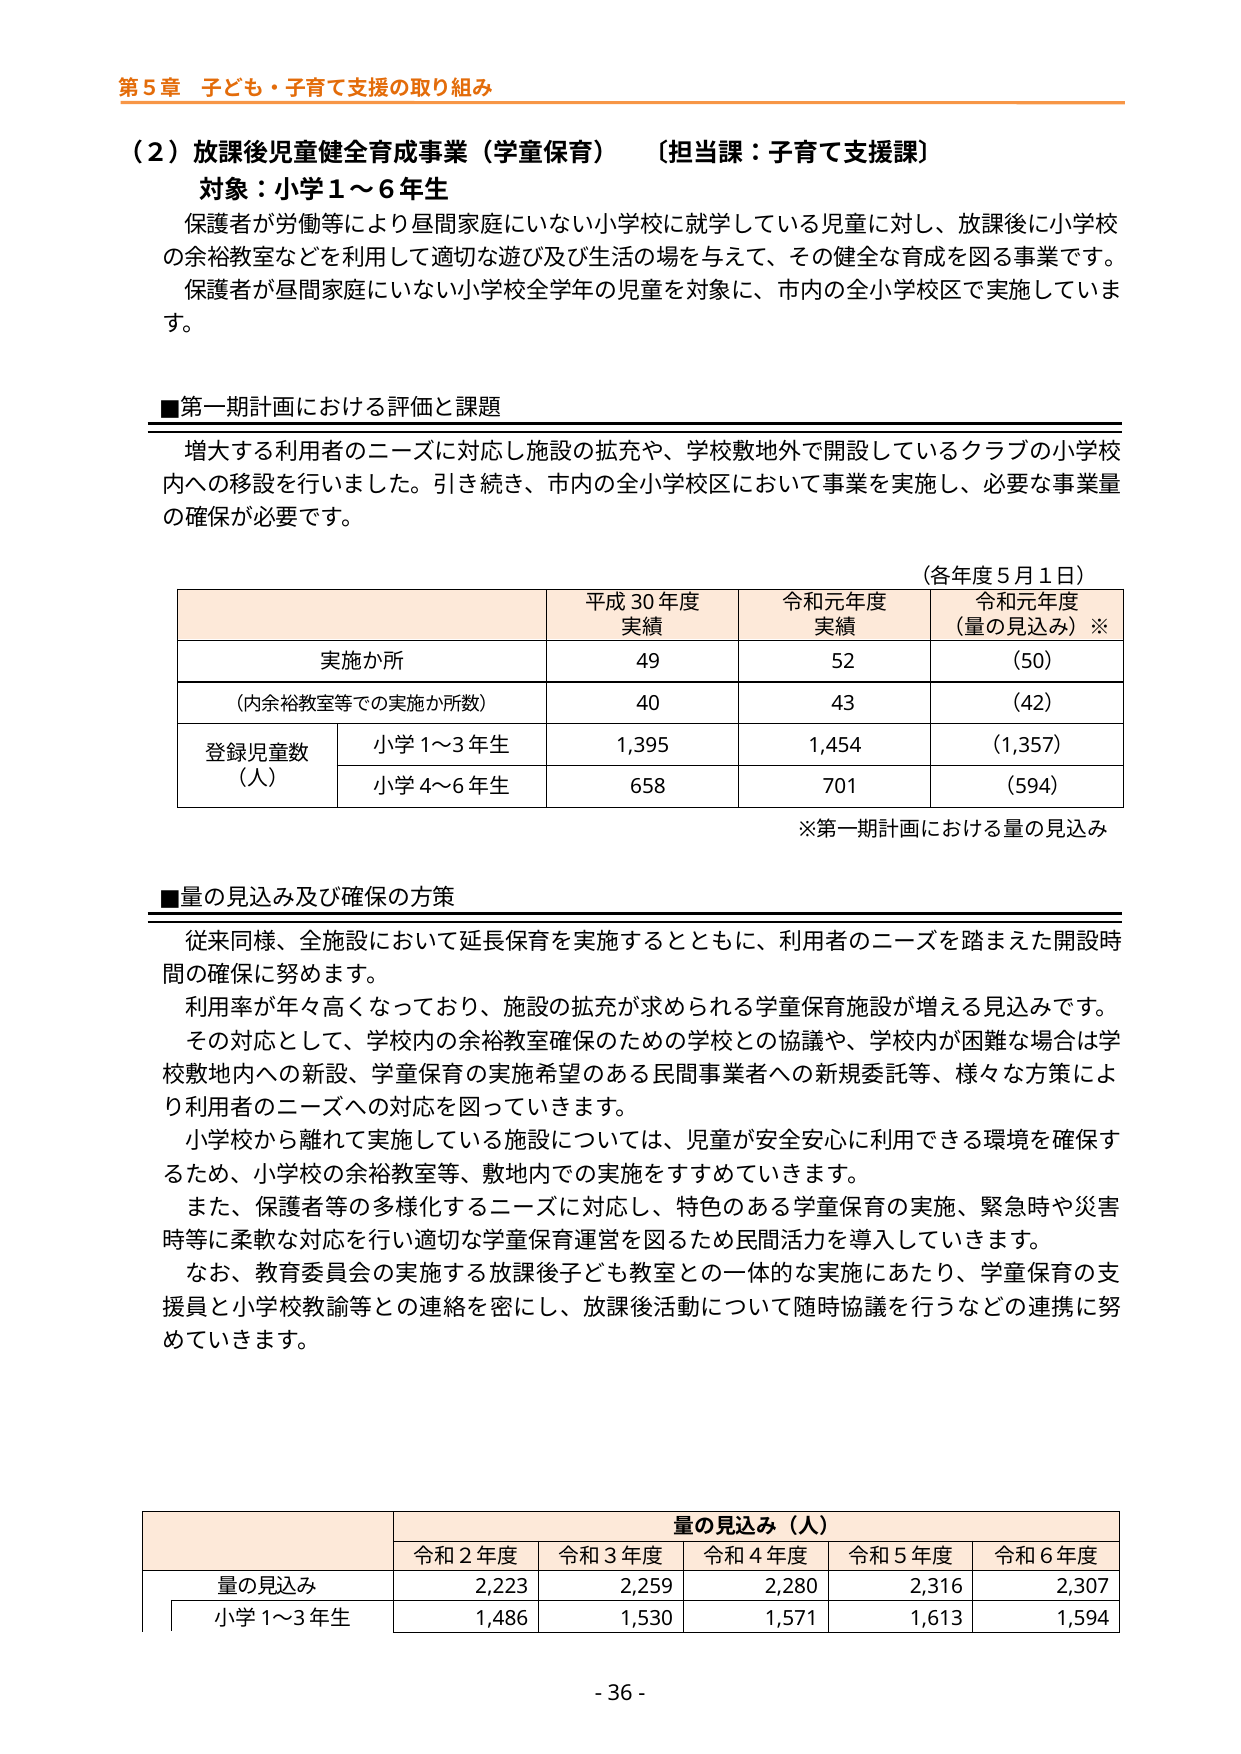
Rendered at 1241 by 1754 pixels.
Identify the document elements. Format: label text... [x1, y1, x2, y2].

table_cell 1,486 [394, 1601, 538, 1632]
text 保護者が昼間家庭にいない小学校全学年の児童を対象に、市内の全小学校区で実施しています。 [162, 272, 1122, 338]
table_cell 量の見込み [143, 1571, 393, 1600]
table_cell （内余裕教室等での実施か所数） [178, 683, 546, 723]
text また、保護者等の多様化するニーズに対応し、特色のある学童保育の実施、緊急時や災害時等に柔軟な対応を行い適切な学童保育運営を図るため民間活力を導入していきます。 [162, 1189, 1122, 1255]
table_cell 小学4～6年生 [338, 766, 546, 807]
text 利用率が年々高くなっており、施設の拡充が求められる学童保育施設が増える見込みです。 [162, 989, 1122, 1022]
table_cell 令和２年度 [394, 1542, 538, 1570]
text （２）放課後児童健全育成事業（学童保育） 〔担当課：子育て支援課〕 [118, 133, 1122, 169]
text 従来同様、全施設において延長保育を実施するとともに、利用者のニーズを踏まえた開設時間の確保に努めます。 [162, 923, 1122, 989]
table_cell 2,307 [973, 1571, 1119, 1600]
table_cell 40 [547, 683, 738, 723]
table_cell 43 [739, 683, 930, 723]
table_cell [143, 1600, 172, 1632]
text なお、教育委員会の実施する放課後子ども教室との一体的な実施にあたり、学童保育の支援員と小学校教諭等との連絡を密にし、放課後活動について随時協議を行うなどの連携に努めていきます。 [162, 1255, 1122, 1355]
text その対応として、学校内の余裕教室確保のための学校との協議や、学校内が困難な場合は学校敷地内への新設、学童保育の実施希望のある民間事業者への新規委託等、様々な方策により利用者のニーズへの対応を図っていきます。 [162, 1022, 1122, 1122]
text 対象：小学１～６年生 [162, 169, 1122, 205]
table_cell 1,395 [547, 724, 738, 765]
table_cell 小学1～3年生 [172, 1601, 393, 1632]
table_header 量の見込み（人） [394, 1512, 1119, 1541]
table_header 令和元年度 実績 [739, 590, 930, 639]
table_header [178, 590, 546, 639]
table_cell 2,223 [394, 1571, 538, 1600]
text 小学校から離れて実施している施設については、児童が安全安心に利用できる環境を確保するため、小学校の余裕教室等、敷地内での実施をすすめていきます。 [162, 1122, 1122, 1189]
table_cell 52 [739, 641, 930, 681]
table_cell 登録児童数 （人） [178, 724, 337, 807]
table_cell 令和４年度 [684, 1542, 828, 1570]
text 増大する利用者のニーズに対応し施設の拡充や、学校敷地外で開設しているクラブの小学校内への移設を行いました。引き続き、市内の全小学校区において事業を実施し、必要な事業量の確保が必要です。 [162, 433, 1122, 532]
table_cell （1,357） [931, 724, 1123, 765]
text 保護者が労働等により昼間家庭にいない小学校に就学している児童に対し、放課後に小学校の余裕教室などを利用して適切な遊び及び生活の場を与えて、その健全な育成を図る事業です。 [162, 205, 1122, 272]
table_cell 1,454 [739, 724, 930, 765]
table_header [143, 1512, 393, 1570]
table_cell 実施か所 [178, 641, 546, 681]
table_cell （594） [931, 766, 1123, 807]
table_cell 令和５年度 [829, 1542, 972, 1570]
table_header 平成30年度 実績 [547, 590, 738, 639]
table_cell 2,259 [539, 1571, 683, 1600]
table_cell 2,280 [684, 1571, 828, 1600]
table_cell 701 [739, 766, 930, 807]
table_cell 小学1～3年生 [338, 724, 546, 765]
table_header ■第一期計画における評価と課題 [148, 388, 1122, 422]
table_cell 2,316 [829, 1571, 972, 1600]
table_cell 49 [547, 641, 738, 681]
text （各年度５月１日） [221, 563, 1122, 588]
table_cell 1,613 [829, 1601, 972, 1632]
table_cell （50） [931, 641, 1123, 681]
table_cell （42） [931, 683, 1123, 723]
table_cell 658 [547, 766, 738, 807]
table_cell 令和６年度 [973, 1542, 1119, 1570]
table_header ■量の見込み及び確保の方策 [148, 879, 1122, 912]
table_cell 1,594 [973, 1601, 1119, 1632]
table_header 令和元年度 （量の見込み）※ [931, 590, 1123, 639]
table_cell 1,571 [684, 1601, 828, 1632]
text ※第一期計画における量の見込み [210, 808, 1107, 843]
table_cell 令和３年度 [539, 1542, 683, 1570]
table_cell 1,530 [539, 1601, 683, 1632]
